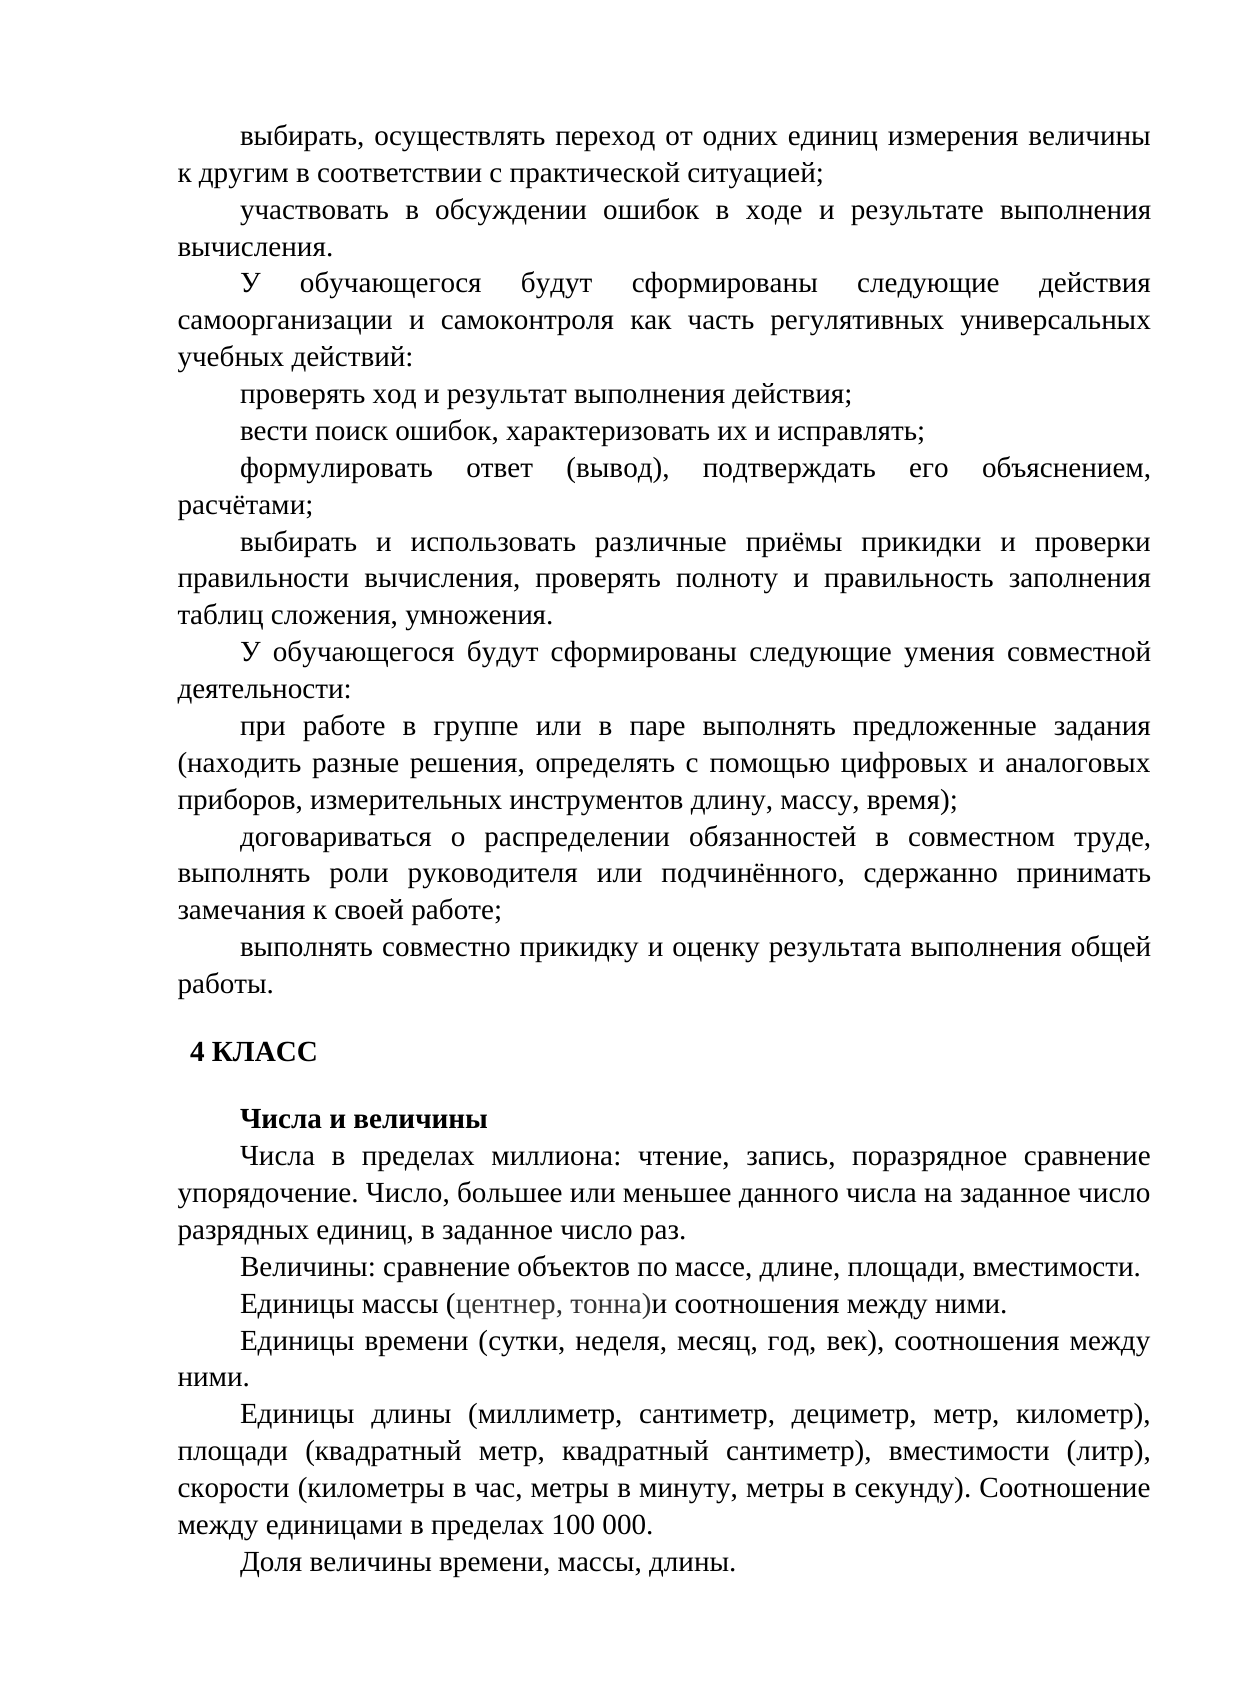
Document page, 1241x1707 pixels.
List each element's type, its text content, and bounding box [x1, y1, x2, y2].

text вести поиск ошибок, характеризовать их и исправлять; [177, 413, 1152, 447]
text проверять ход и результат выполнения действия; [177, 376, 1152, 410]
text Числа в пределах миллиона: чтение, запись, поразрядное сравнение упорядочение. Число, большее или меньшее данного числа на заданное число разрядных единиц, в заданное число раз. [177, 1138, 1152, 1246]
text 4 КЛАСС [190, 1034, 1152, 1067]
text участвовать в обсуждении ошибок в ходе и результате выполнения вычисления. [177, 192, 1152, 262]
text Величины: сравнение объектов по массе, длине, площади, вместимости. [177, 1249, 1152, 1282]
text выбирать и использовать различные приёмы прикидки и проверки правильности вычисления, проверять полноту и правильность заполнения таблиц сложения, умножения. [177, 524, 1152, 631]
text при работе в группе или в паре выполнять предложенные задания (находить разные решения, определять с помощью цифровых и аналоговых приборов, измерительных инструментов длину, массу, время); [177, 708, 1152, 815]
text формулировать ответ (вывод), подтверждать его объяснением, расчётами; [177, 450, 1152, 520]
text договариваться о распределении обязанностей в совместном труде, выполнять роли руководителя или подчинённого, сдержанно принимать замечания к своей работе; [177, 819, 1152, 926]
text Единицы длины (миллиметр, сантиметр, дециметр, метр, километр), площади (квадратный метр, квадратный сантиметр), вместимости (литр), скорости (километры в час, метры в минуту, метры в секунду). Соотношение между единицами в пределах 100 000. [177, 1396, 1152, 1541]
text Единицы массы (центнер, тонна)и соотношения между ними. [177, 1286, 1152, 1319]
text выбирать, осуществлять переход от одних единиц измерения величины к другим в соответствии с практической ситуацией; [177, 118, 1152, 188]
text У обучающегося будут сформированы следующие действия самоорганизации и самоконтроля как часть регулятивных универсальных учебных действий: [177, 266, 1152, 373]
text У обучающегося будут сформированы следующие умения совместной деятельности: [177, 634, 1152, 705]
text Единицы времени (сутки, неделя, месяц, год, век), соотношения между ними. [177, 1323, 1152, 1393]
text Доля величины времени, массы, длины. [177, 1544, 1152, 1577]
text Числа и величины [177, 1101, 1152, 1135]
text выполнять совместно прикидку и оценку результата выполнения общей работы. [177, 929, 1152, 1000]
